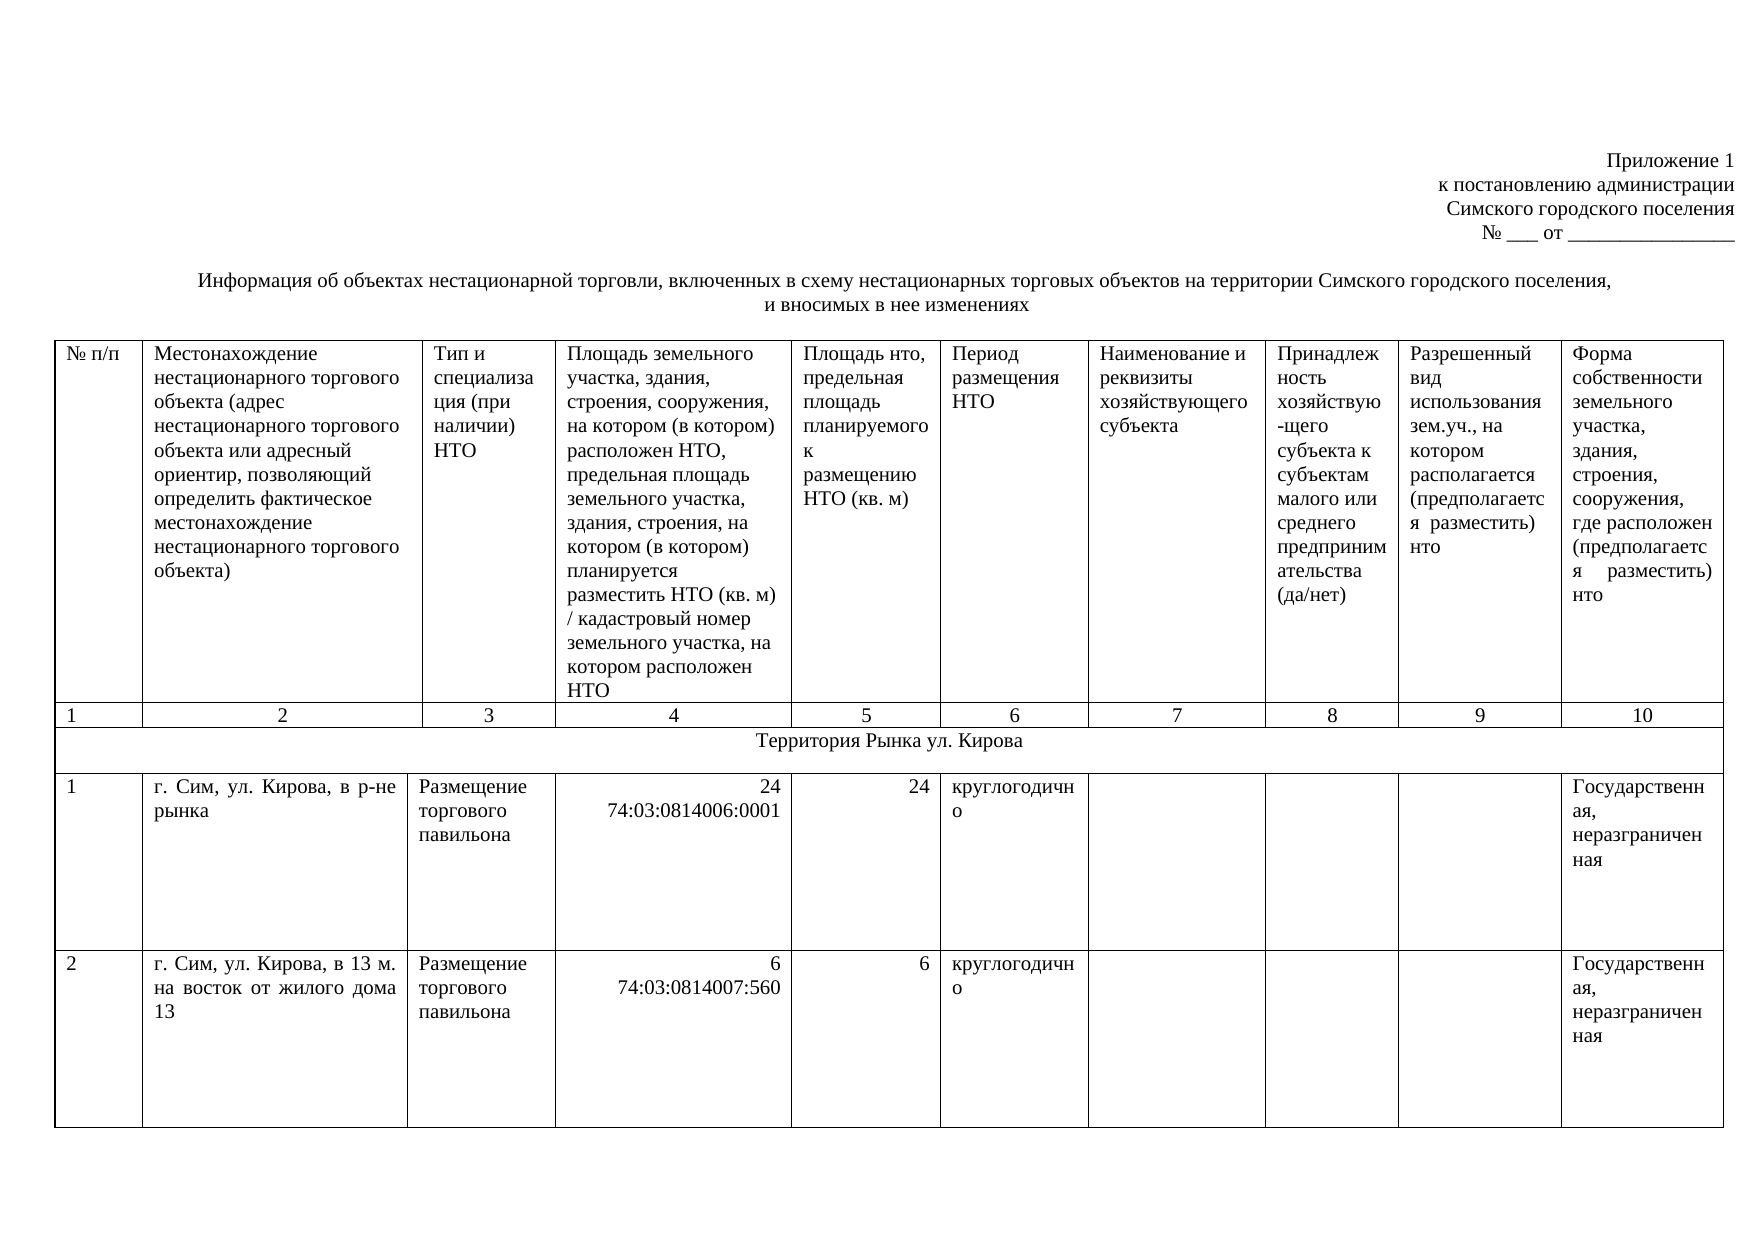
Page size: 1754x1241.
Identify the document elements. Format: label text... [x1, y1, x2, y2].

table_header Принадлежность хозяйствую-щего субъекта к субъектам малого или среднего предпринимательства (да/нет) [1266, 341, 1398, 702]
table_cell [1399, 774, 1561, 950]
table_cell 6 74:03:0814007:560 [556, 951, 791, 1127]
table_cell 10 [1562, 703, 1723, 727]
table_header Тип и специализация (при наличии) НТО [423, 341, 555, 702]
table_cell 1 [56, 774, 142, 950]
table_cell Размещение торгового павильона [408, 774, 555, 950]
table_header Разрешенный вид использования зем.уч., на котором располагается (предполагается разместить) нто [1399, 341, 1561, 702]
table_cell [1562, 951, 1723, 1127]
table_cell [408, 951, 555, 1127]
table_cell [1266, 774, 1398, 950]
table_cell [1089, 951, 1265, 1127]
table_cell 6 [941, 703, 1088, 727]
table_cell [1089, 774, 1265, 950]
text к постановлению администрации Симского городского поселения [59, 172, 1734, 220]
table_cell [1399, 951, 1561, 1127]
table_cell круглогодично [941, 774, 1088, 950]
table_cell 2 [143, 703, 422, 727]
table_cell 24 [792, 774, 940, 950]
table_header Площадь земельного участка, здания, строения, сооружения, на котором (в котором) расположен НТО, предельная площадь земельного участка, здания, строения, на котором (в котором) планируется разместить НТО (кв. м) / кадастровый номер земельного участка, на котором расположен НТО [556, 341, 791, 702]
table_cell 1 [56, 703, 142, 727]
table_cell 7 [1089, 703, 1265, 727]
table_cell 24 74:03:0814006:0001 [556, 774, 791, 950]
table_cell круглогодично [941, 951, 1088, 1127]
table_cell Территория Рынка ул. Кирова [56, 728, 1723, 773]
table_cell 3 [423, 703, 555, 727]
table_header Местонахождение нестационарного торгового объекта (адрес нестационарного торгового объекта или адресный ориентир, позволяющий определить фактическое местонахождение нестационарного торгового объекта) [143, 341, 422, 702]
table_header Период размещения НТО [941, 341, 1088, 702]
table_cell 6 [792, 951, 940, 1127]
table_cell 8 [1266, 703, 1398, 727]
table_cell г. Сим, ул. Кирова, в 13 м. на восток от жилого дома 13 [143, 951, 407, 1127]
text № ___ от ________________ [59, 220, 1734, 244]
text Приложение 1 [59, 148, 1734, 172]
table_cell Государственная, неразграниченная [1562, 774, 1723, 950]
table_cell 4 [556, 703, 791, 727]
table_cell [1266, 951, 1398, 1127]
table_cell г. Сим, ул. Кирова, в р-не рынка [143, 774, 407, 950]
table_cell 2 [56, 951, 142, 1127]
text Информация об объектах нестационарной торговли, включенных в схему нестационарных торговых объектов на территории Симского городского поселения, и вносимых в нее изменениях [59, 268, 1734, 316]
table_header Наименование и реквизиты хозяйствующего субъекта [1089, 341, 1265, 702]
table_cell 5 [792, 703, 940, 727]
table_header Площадь нто, предельная площадь планируемого к размещению НТО (кв. м) [792, 341, 940, 702]
table_header Форма собственности земельного участка, здания, строения, сооружения, где расположен (предполагается разместить) нто [1562, 341, 1723, 702]
table_header № п/п [56, 341, 142, 702]
table_cell 9 [1399, 703, 1561, 727]
